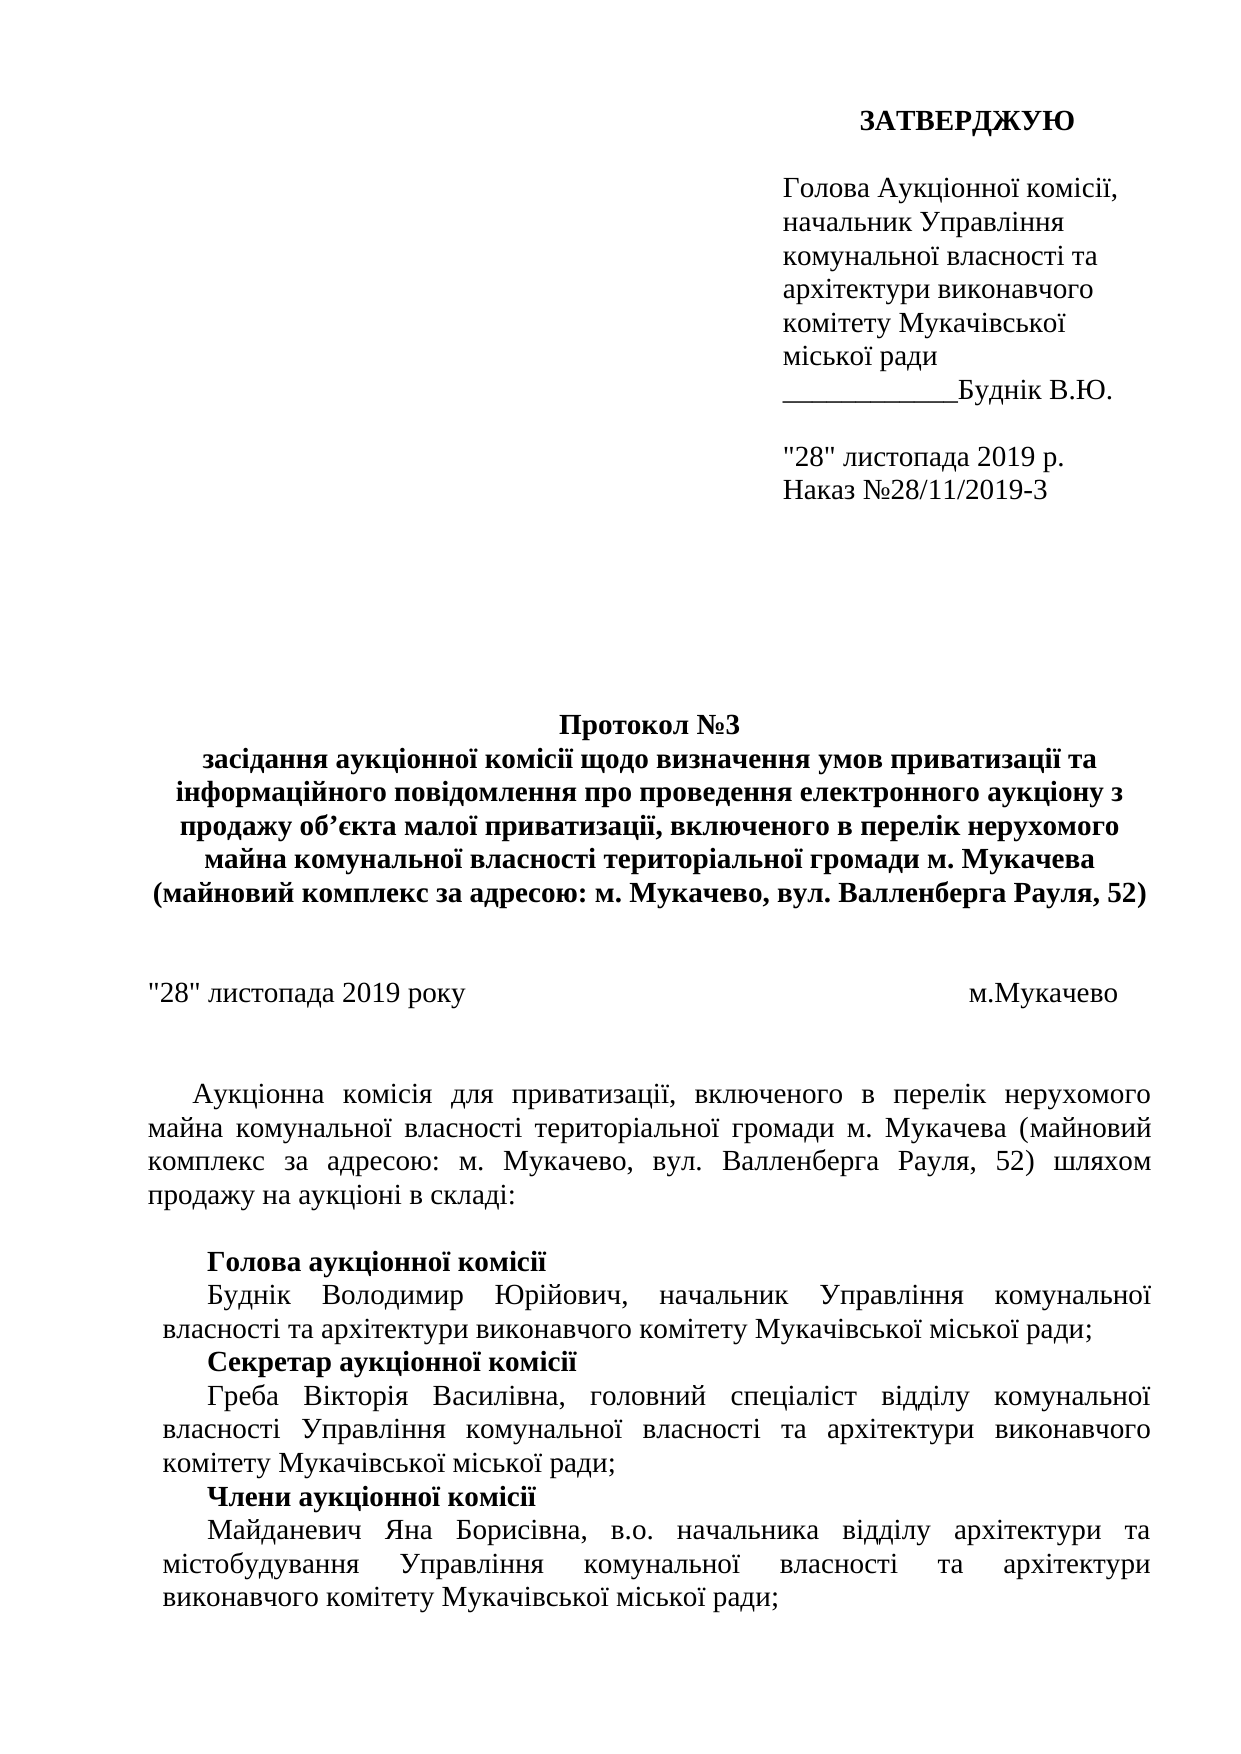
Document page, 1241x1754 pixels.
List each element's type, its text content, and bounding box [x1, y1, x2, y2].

text Секретар аукціонної комісії [162, 1344, 1152, 1378]
text Аукціонна комісія для приватизації, включеного в перелік нерухомого майна комунальної власності територіальної громади м. Мукачева (майновий комплекс за адресою: м. Мукачево, вул. Валленберга Рауля, 52) шляхом продажу на аукціоні в складі: [148, 1076, 1152, 1210]
text Наказ №28/11/2019-3 [148, 472, 1152, 506]
text Члени аукціонної комісії [162, 1479, 1152, 1512]
text комітету Мукачівської [148, 305, 1152, 338]
text архітектури виконавчого [148, 271, 1152, 305]
text Протокол №3 [148, 707, 1152, 741]
text "28" листопада 2019 року м.Мукачево [148, 976, 1152, 1009]
text ____________Буднік В.Ю. [148, 372, 1152, 405]
text засідання аукціонної комісії щодо визначення умов приватизації та інформаційного повідомлення про проведення електронного аукціону з продажу об’єкта малої приватизації, включеного в перелік нерухомого майна комунальної власності територіальної громади м. Мукачева (майновий комплекс за адресою: м. Мукачево, вул. Валленберга Рауля, 52) [148, 741, 1152, 908]
text комунальної власності та [148, 238, 1152, 271]
text Майданевич Яна Борисівна, в.о. начальника відділу архітектури та містобудування Управління комунальної власності та архітектури виконавчого комітету Мукачівської міської ради; [162, 1512, 1152, 1613]
text Греба Вікторія Василівна, головний спеціаліст відділу комунальної власності Управління комунальної власності та архітектури виконавчого комітету Мукачівської міської ради; [162, 1378, 1152, 1479]
text ЗАТВЕРДЖУЮ [148, 103, 1152, 137]
text Голова Аукціонної комісії, [148, 171, 1152, 204]
text начальник Управління [148, 204, 1152, 238]
text Голова аукціонної комісії [162, 1244, 1152, 1277]
text "28" листопада 2019 р. [148, 439, 1152, 472]
text Буднік Володимир Юрійович, начальник Управління комунальної власності та архітектури виконавчого комітету Мукачівської міської ради; [162, 1277, 1152, 1344]
text міської ради [148, 338, 1152, 372]
